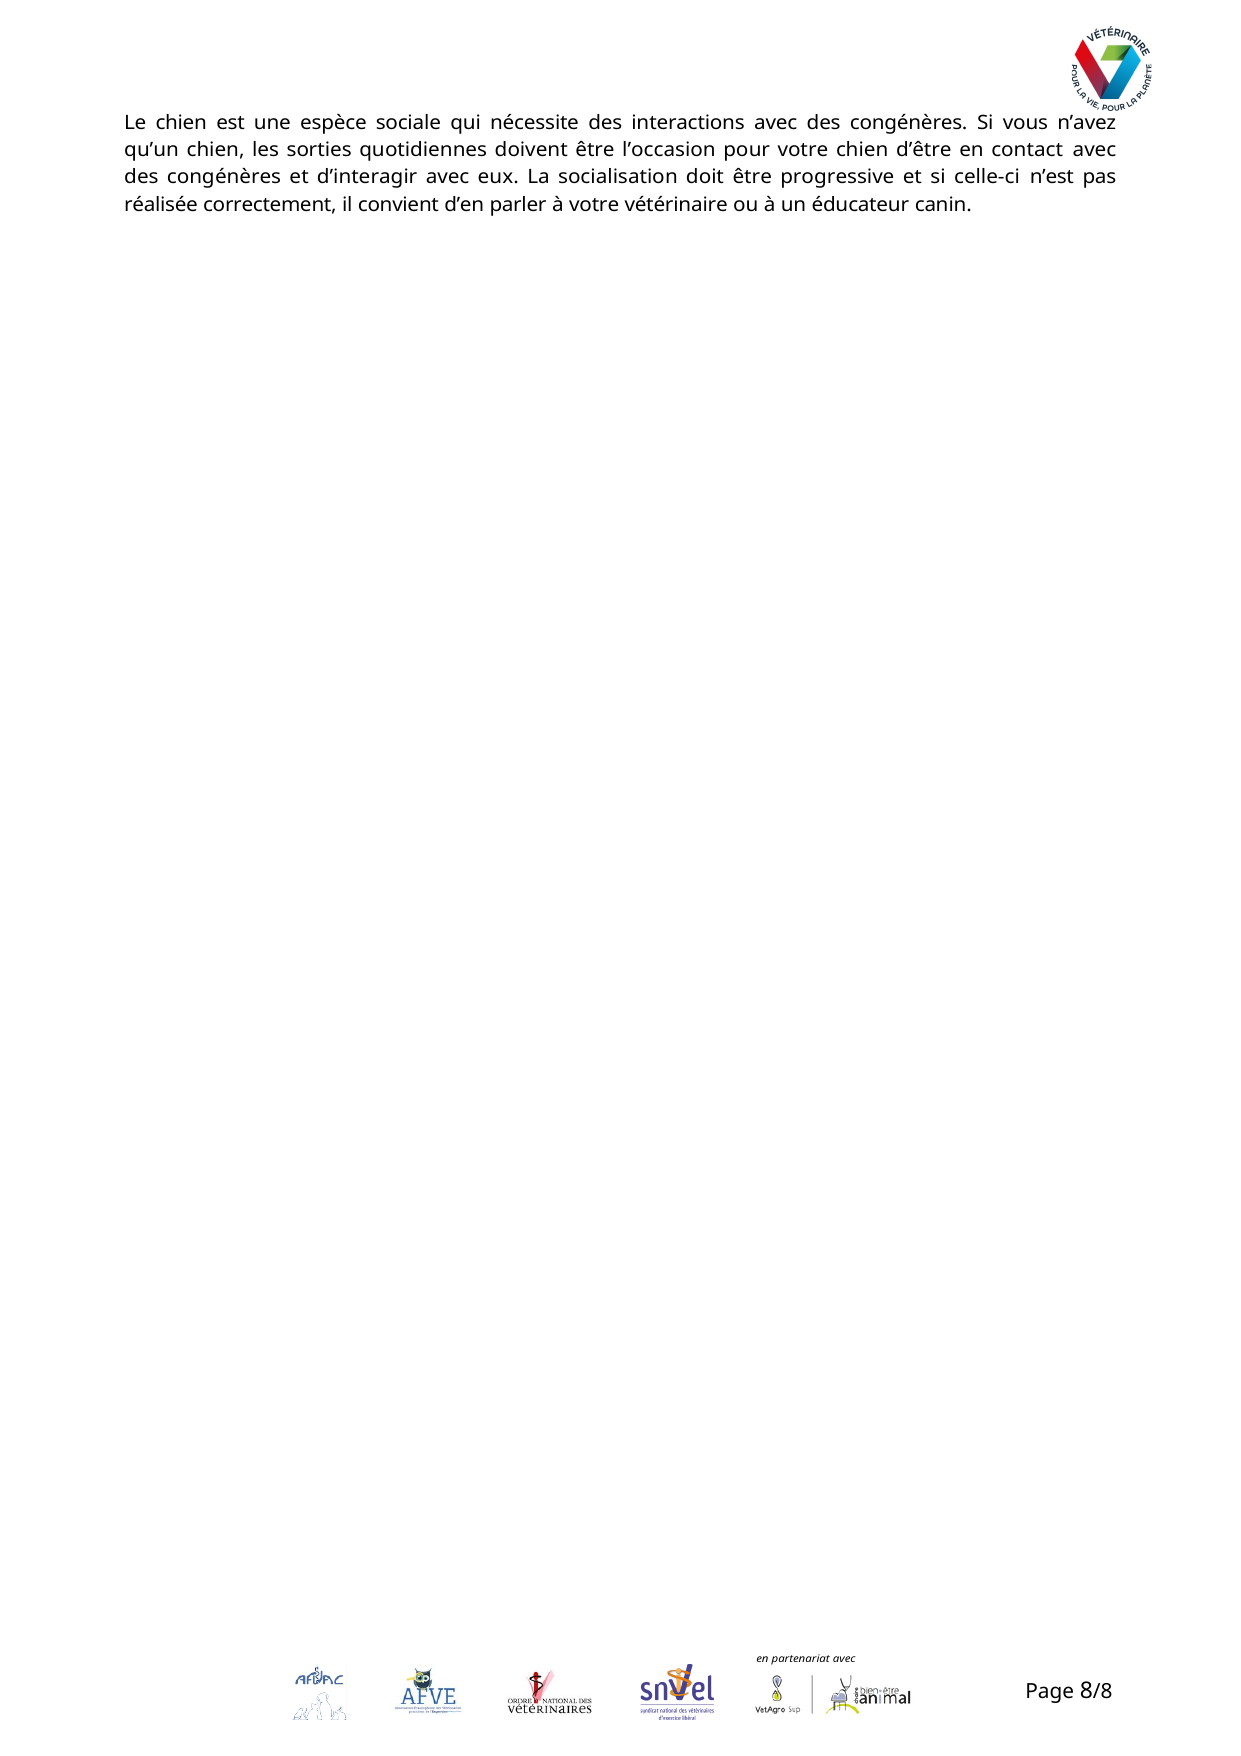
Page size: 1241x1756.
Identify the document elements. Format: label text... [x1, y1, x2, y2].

picture [292, 1665, 347, 1720]
picture [1071, 26, 1152, 111]
picture [640, 1664, 714, 1720]
picture [750, 1668, 918, 1720]
picture [506, 1668, 593, 1715]
picture [390, 1664, 464, 1715]
text Le chien est une espèce sociale qui nécessite des interactions avec des congénères. Si vous n’avez qu’un chien, les sorties quotidiennes doivent être l’occasion pour votre chien d’être en contact avec des congénères et d’interagir avec eux. La socialisation doit être progressive et si celle-ci n’est pas réalisée correctement, il convient d’en parler à votre vétérinaire ou à un éducateur canin. [124, 108, 1116, 217]
